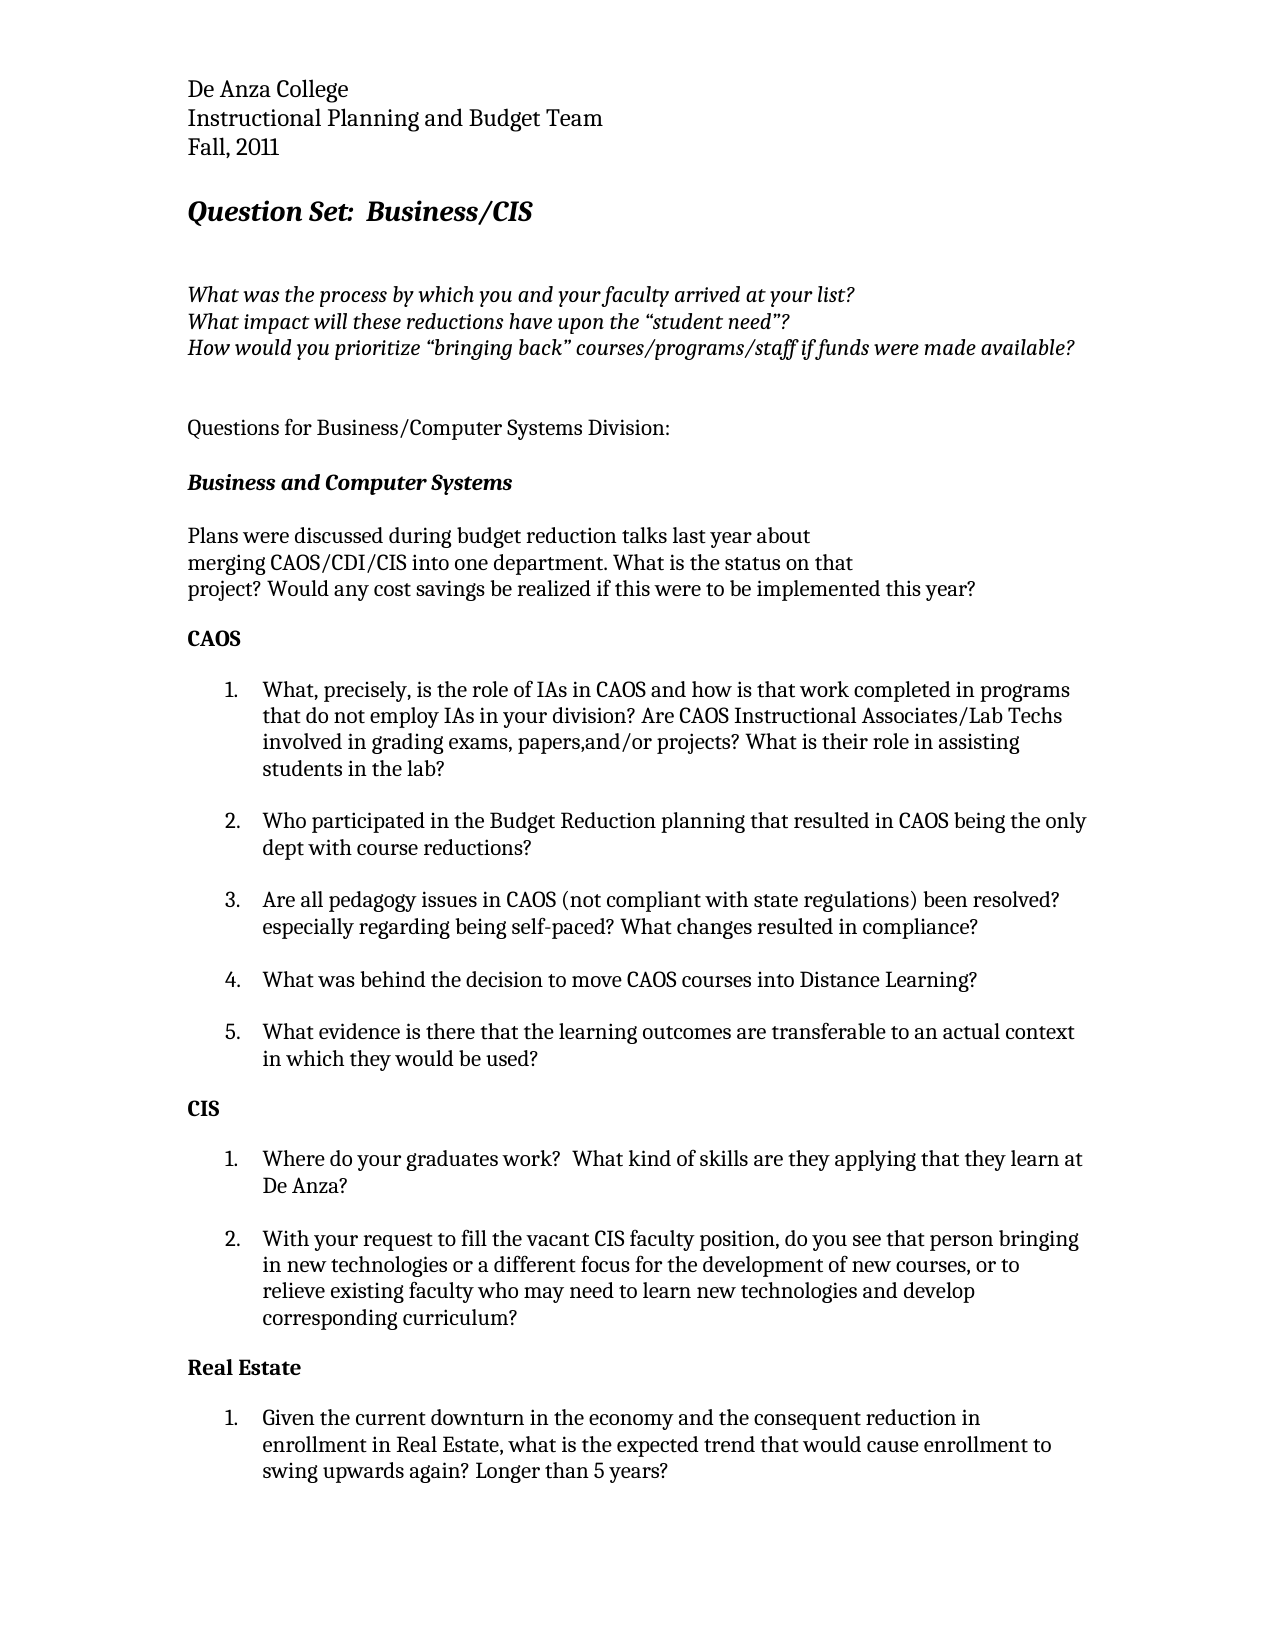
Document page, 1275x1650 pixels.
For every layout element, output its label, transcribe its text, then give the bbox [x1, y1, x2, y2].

list Are all pedagogy issues in CAOS (not compliant with state regulations) been resolved? especially regarding being self-paced? What changes resulted in compliance? [225, 887, 1087, 940]
text Plans were discussed during budget reduction talks last year about merging CAOS/CDI/CIS into one department. What is the status on that project? Would any cost savings be realized if this were to be implemented this year? [187, 523, 1087, 602]
text CAOS [187, 626, 1087, 652]
text Real Estate [187, 1355, 1087, 1381]
text How would you prioritize “bringing back” courses/programs/staff if funds were made available? [187, 335, 1087, 362]
text What was the process by which you and your faculty arrived at your list? [187, 282, 1087, 308]
list Where do your graduates work? What kind of skills are they applying that they learn at De Anza? [225, 1146, 1087, 1199]
text What impact will these reductions have upon the “student need”? [187, 309, 1087, 335]
list With your request to fill the vacant CIS faculty position, do you see that person bringing in new technologies or a different focus for the development of new courses, or to relieve existing faculty who may need to learn new technologies and develop corresponding curriculum? [225, 1225, 1087, 1331]
list Who participated in the Budget Reduction planning that resulted in CAOS being the only dept with course reductions? [225, 808, 1087, 861]
list Given the current downturn in the economy and the consequent reduction in enrollment in Real Estate, what is the expected trend that would cause enrollment to swing upwards again? Longer than 5 years? [225, 1405, 1087, 1484]
text CIS [187, 1096, 1087, 1122]
list What evidence is there that the learning outcomes are transferable to an actual context in which they would be used? [225, 1019, 1087, 1072]
list What, precisely, is the role of IAs in CAOS and how is that work completed in programs that do not employ IAs in your division? Are CAOS Instructional Associates/Lab Techs involved in grading exams, papers,and/or projects? What is their role in assisting students in the lab? [225, 676, 1087, 782]
text Business and Computer Systems [187, 470, 1087, 497]
list What was behind the decision to move CAOS courses into Distance Learning? [225, 966, 1087, 993]
text Question Set: Business/CIS [187, 195, 1087, 229]
text Questions for Business/Computer Systems Division: [187, 415, 1087, 470]
